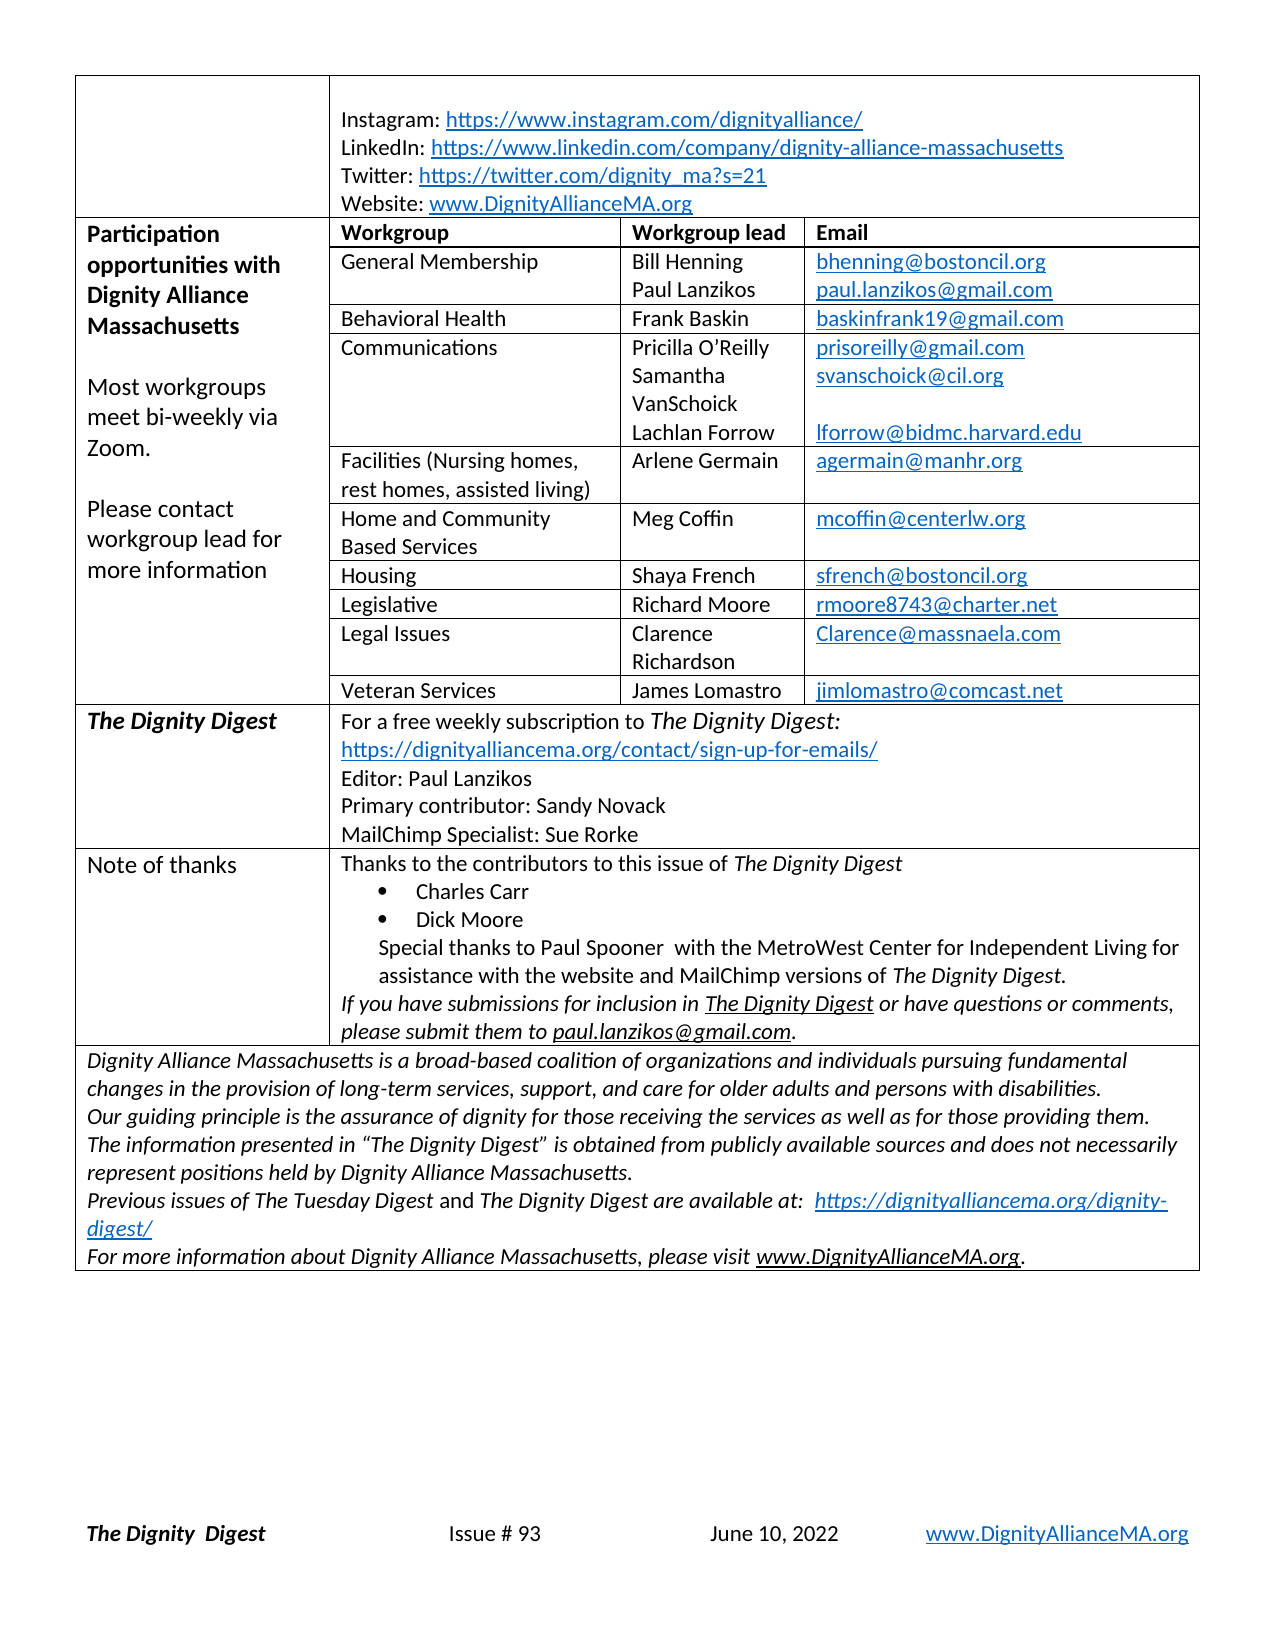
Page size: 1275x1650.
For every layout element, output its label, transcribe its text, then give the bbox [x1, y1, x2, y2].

table_cell Participation opportunities with Dignity Alliance Massachusetts Most workgroups meet bi-weekly via Zoom. Please contact workgroup lead for more information [76, 218, 329, 704]
table_cell Behavioral Health [330, 305, 620, 332]
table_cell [330, 76, 1199, 217]
table_cell Frank Baskin [621, 305, 804, 332]
table_cell mcoffin@centerlw.org [805, 504, 1199, 560]
table_cell Workgroup lead [621, 218, 804, 246]
table_cell Legal Issues [330, 619, 620, 675]
table_cell Housing [330, 561, 620, 589]
table_cell Legislative [330, 590, 620, 618]
table_cell Bill Henning Paul Lanzikos [621, 248, 804, 303]
table_cell baskinfrank19@gmail.com [805, 305, 1199, 332]
table_cell James Lomastro [621, 676, 804, 704]
table_cell Clarence@massnaela.com [805, 619, 1199, 675]
table_cell Workgroup [330, 218, 620, 246]
table_cell rmoore8743@charter.net [805, 590, 1199, 618]
table_cell Facilities (Nursing homes, rest homes, assisted living) [330, 447, 620, 503]
table_cell For a free weekly subscription to The Dignity Digest: https://dignityalliancema.org/contact/sign-up-for-emails/ Editor: Paul Lanzikos Primary contributor: Sandy Novack MailChimp Specialist: Sue Rorke [330, 705, 1199, 848]
table_cell Pricilla O’Reilly Samantha VanSchoick Lachlan Forrow [621, 334, 804, 446]
table_cell Thanks to the contributors to this issue of The Dignity Digest Charles Carr Dick Moore Special thanks to Paul Spooner with the MetroWest Center for Independent Living for assistance with the website and MailChimp versions of The Dignity Digest. If you have submissions for inclusion in The Dignity Digest or have questions or comments, please submit them to paul.lanzikos@gmail.com. [330, 849, 1199, 1045]
table_cell Shaya French [621, 561, 804, 589]
table_cell Meg Coffin [621, 504, 804, 560]
table_cell Dignity Alliance Massachusetts is a broad-based coalition of organizations and individuals pursuing fundamental changes in the provision of long-term services, support, and care for older adults and persons with disabilities. Our guiding principle is the assurance of dignity for those receiving the services as well as for those providing them. The information presented in “The Dignity Digest” is obtained from publicly available sources and does not necessarily represent positions held by Dignity Alliance Massachusetts. Previous issues of The Tuesday Digest and The Dignity Digest are available at: https://dignityalliancema.org/dignity-digest/ For more information about Dignity Alliance Massachusetts, please visit www.DignityAllianceMA.org. [76, 1046, 1199, 1270]
table_cell Clarence Richardson [621, 619, 804, 675]
table_cell Arlene Germain [621, 447, 804, 503]
table_cell The Dignity Digest [76, 705, 329, 848]
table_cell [76, 76, 329, 217]
table_cell agermain@manhr.org [805, 447, 1199, 503]
table_cell Email [805, 218, 1199, 246]
table_cell prisoreilly@gmail.com svanschoick@cil.org lforrow@bidmc.harvard.edu [805, 334, 1199, 446]
table_cell Note of thanks [76, 849, 329, 1045]
table_cell Home and Community Based Services [330, 504, 620, 560]
table_cell bhenning@bostoncil.org paul.lanzikos@gmail.com [805, 248, 1199, 303]
table_cell Veteran Services [330, 676, 620, 704]
table_cell General Membership [330, 248, 620, 303]
table_cell Communications [330, 334, 620, 446]
table_cell sfrench@bostoncil.org [805, 561, 1199, 589]
table_cell Richard Moore [621, 590, 804, 618]
table_cell jimlomastro@comcast.net [805, 676, 1199, 704]
